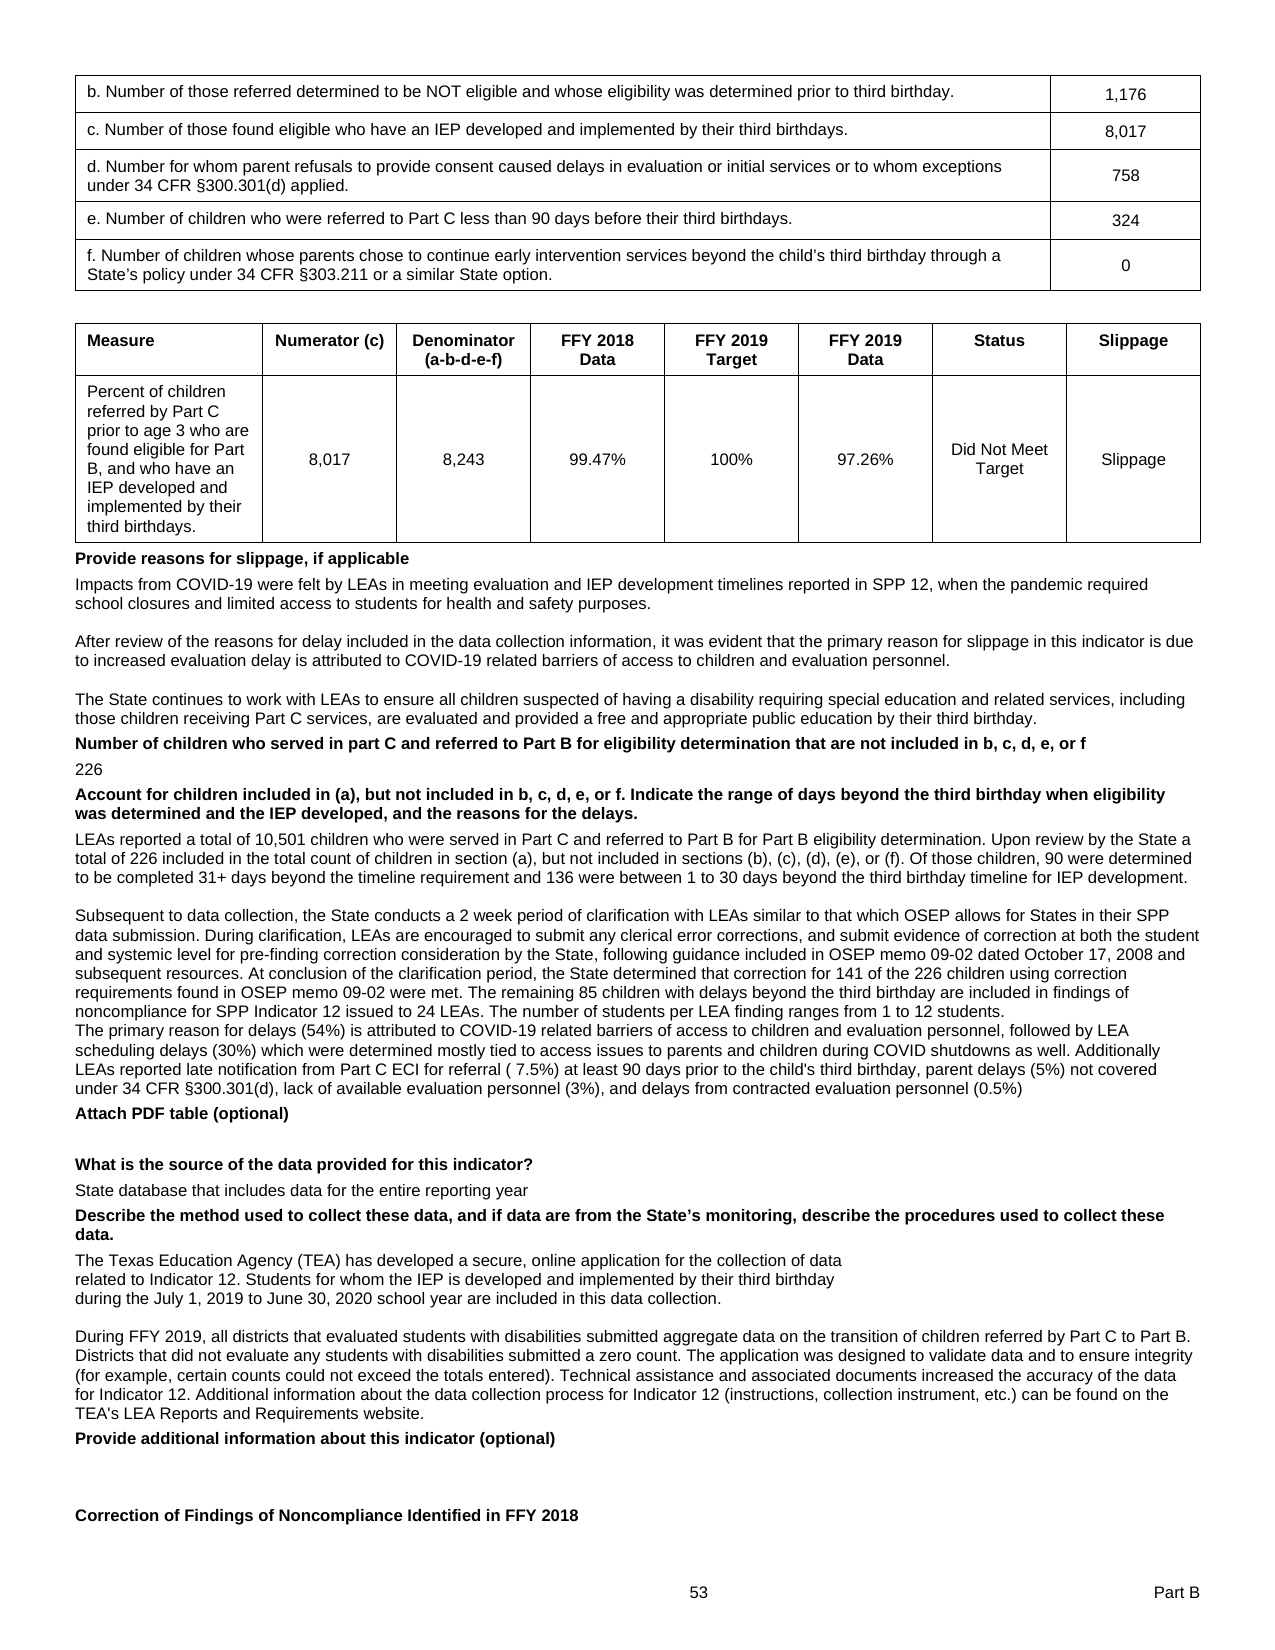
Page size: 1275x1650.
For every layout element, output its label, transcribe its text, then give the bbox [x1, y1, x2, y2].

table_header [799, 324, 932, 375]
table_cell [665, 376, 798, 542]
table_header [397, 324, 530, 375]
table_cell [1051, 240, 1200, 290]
text State database that includes data for the entire reporting year [75, 1180, 1200, 1199]
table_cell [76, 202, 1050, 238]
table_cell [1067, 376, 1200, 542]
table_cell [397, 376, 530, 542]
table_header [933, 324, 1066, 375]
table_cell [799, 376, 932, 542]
text Account for children included in (a), but not included in b, c, d, e, or f. Indicate the range of days beyond the third birthday when eligibility was determined and the IEP developed, and the reasons for the delays. [75, 785, 1200, 823]
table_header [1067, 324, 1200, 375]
text Impacts from COVID-19 were felt by LEAs in meeting evaluation and IEP development timelines reported in SPP 12, when the pandemic required school closures and limited access to students for health and safety purposes. After review of the reasons for delay included in the data collection information, it was evident that the primary reason for slippage in this indicator is due to increased evaluation delay is attributed to COVID-19 related barriers of access to children and evaluation personnel. The State continues to work with LEAs to ensure all children suspected of having a disability requiring special education and related services, including those children receiving Part C services, are evaluated and provided a free and appropriate public education by their third birthday. [75, 574, 1200, 728]
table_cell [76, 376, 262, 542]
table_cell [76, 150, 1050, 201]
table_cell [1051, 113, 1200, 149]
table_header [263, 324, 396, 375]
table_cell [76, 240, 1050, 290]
text LEAs reported a total of 10,501 children who were served in Part C and referred to Part B for Part B eligibility determination. Upon review by the State a total of 226 included in the total count of children in section (a), but not included in sections (b), (c), (d), (e), or (f). Of those children, 90 were determined to be completed 31+ days beyond the timeline requirement and 136 were between 1 to 30 days beyond the third birthday timeline for IEP development. Subsequent to data collection, the State conducts a 2 week period of clarification with LEAs similar to that which OSEP allows for States in their SPP data submission. During clarification, LEAs are encouraged to submit any clerical error corrections, and submit evidence of correction at both the student and systemic level for pre-finding correction consideration by the State, following guidance included in OSEP memo 09-02 dated October 17, 2008 and subsequent resources. At conclusion of the clarification period, the State determined that correction for 141 of the 226 children using correction requirements found in OSEP memo 09-02 were met. The remaining 85 children with delays beyond the third birthday are included in findings of noncompliance for SPP Indicator 12 issued to 24 LEAs. The number of students per LEA finding ranges from 1 to 12 students. The primary reason for delays (54%) is attributed to COVID-19 related barriers of access to children and evaluation personnel, followed by LEA scheduling delays (30%) which were determined mostly tied to access issues to parents and children during COVID shutdowns as well. Additionally LEAs reported late notification from Part C ECI for referral ( 7.5%) at least 90 days prior to the child's third birthday, parent delays (5%) not covered under 34 CFR §300.301(d), lack of available evaluation personnel (3%), and delays from contracted evaluation personnel (0.5%) [75, 829, 1200, 1098]
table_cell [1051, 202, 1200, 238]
text What is the source of the data provided for this indicator? [75, 1155, 1200, 1174]
text Provide additional information about this indicator (optional) [75, 1429, 1200, 1448]
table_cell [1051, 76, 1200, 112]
text 226 [75, 759, 1200, 779]
text The Texas Education Agency (TEA) has developed a secure, online application for the collection of data related to Indicator 12. Students for whom the IEP is developed and implemented by their third birthday during the July 1, 2019 to June 30, 2020 school year are included in this data collection. During FFY 2019, all districts that evaluated students with disabilities submitted aggregate data on the transition of children referred by Part C to Part B. Districts that did not evaluate any students with disabilities submitted a zero count. The application was designed to validate data and to ensure integrity (for example, certain counts could not exceed the totals entered). Technical assistance and associated documents increased the accuracy of the data for Indicator 12. Additional information about the data collection process for Indicator 12 (instructions, collection instrument, etc.) can be found on the TEA's LEA Reports and Requirements website. [75, 1250, 1200, 1423]
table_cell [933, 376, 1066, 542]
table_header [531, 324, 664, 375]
text Attach PDF table (optional) [75, 1104, 1200, 1123]
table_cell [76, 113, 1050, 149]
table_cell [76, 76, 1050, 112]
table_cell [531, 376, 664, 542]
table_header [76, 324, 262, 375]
text Describe the method used to collect these data, and if data are from the State’s monitoring, describe the procedures used to collect these data. [75, 1206, 1200, 1244]
text Correction of Findings of Noncompliance Identified in FFY 2018 [75, 1505, 1200, 1524]
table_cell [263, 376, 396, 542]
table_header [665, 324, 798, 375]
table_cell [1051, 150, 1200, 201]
text Number of children who served in part C and referred to Part B for eligibility determination that are not included in b, c, d, e, or f [75, 734, 1200, 753]
text Provide reasons for slippage, if applicable [75, 549, 1200, 568]
